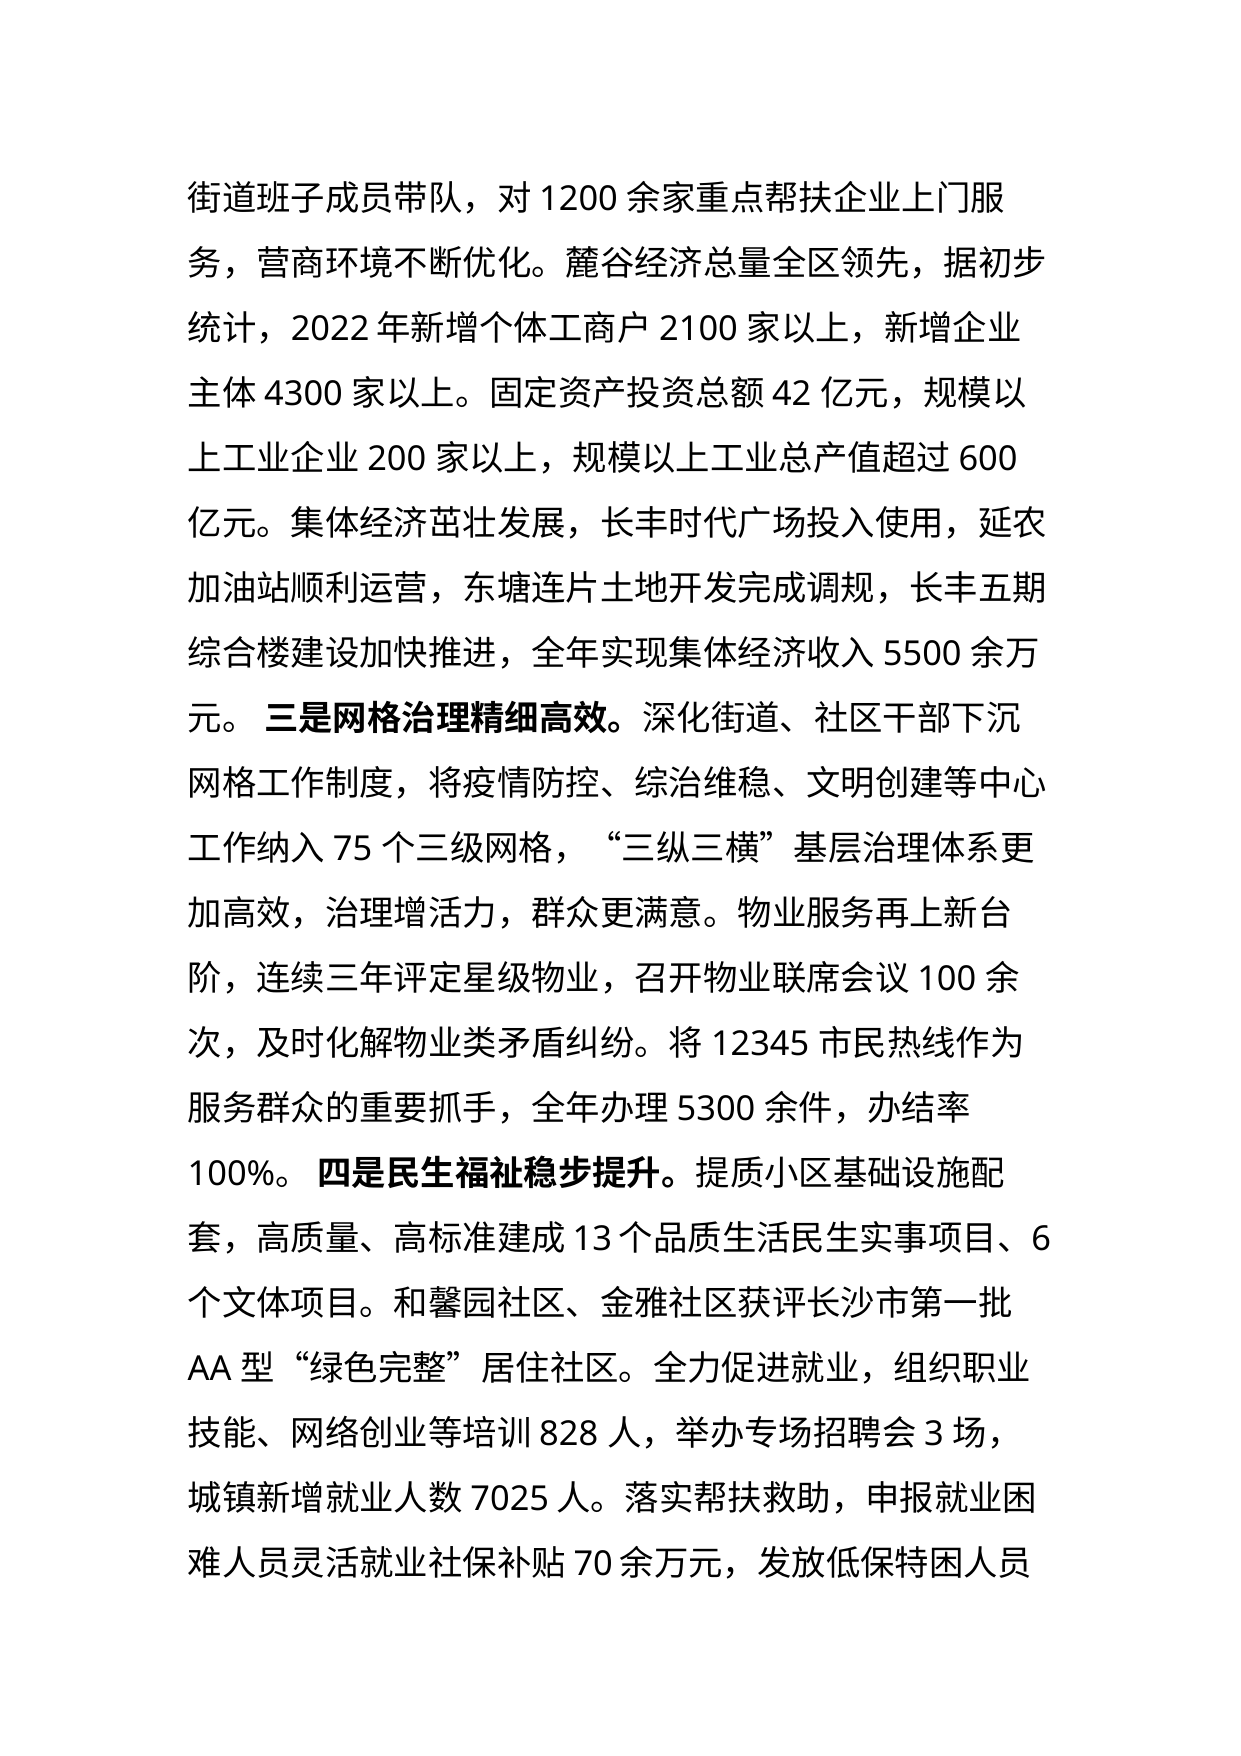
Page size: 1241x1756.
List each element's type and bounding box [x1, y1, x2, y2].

text [187, 163, 1053, 1593]
